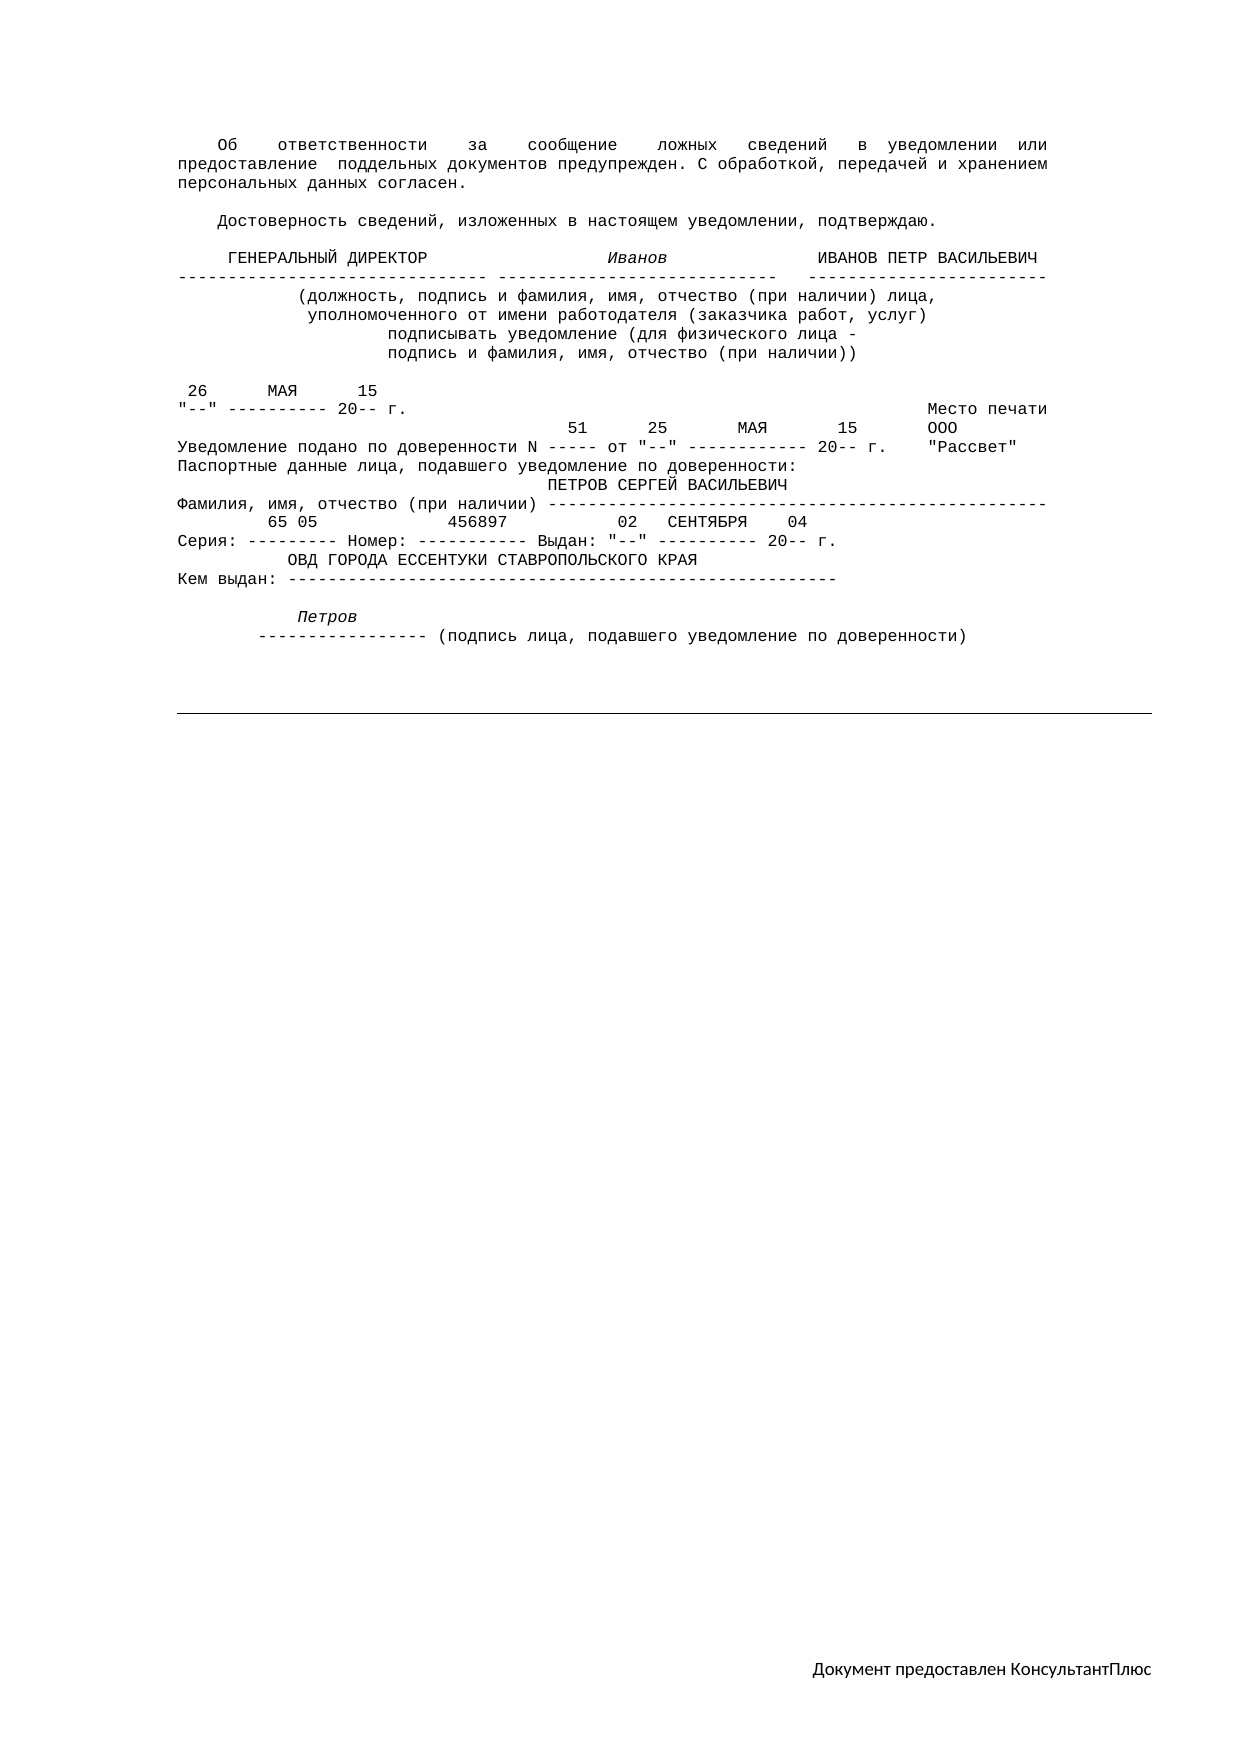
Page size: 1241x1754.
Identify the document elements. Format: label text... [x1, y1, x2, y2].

text ОВД ГОРОДА ЕССЕНТУКИ СТАВРОПОЛЬСКОГО КРАЯ [177, 552, 1152, 571]
text ПЕТРОВ СЕРГЕЙ ВАСИЛЬЕВИЧ [177, 476, 1152, 495]
text (должность, подпись и фамилия, имя, отчество (при наличии) лица, [177, 288, 1152, 307]
text Паспортные данные лица, подавшего уведомление по доверенности: [177, 457, 1152, 476]
text подпись и фамилия, имя, отчество (при наличии)) [177, 344, 1152, 363]
text 65 05 456897 02 СЕНТЯБРЯ 04 [177, 514, 1152, 533]
text Серия: --------- Номер: ----------- Выдан: "--" ---------- 20-- г. [177, 533, 1152, 552]
text 26 МАЯ 15 [177, 382, 1152, 401]
text ----------------- (подпись лица, подавшего уведомление по доверенности) [177, 627, 1152, 646]
text Кем выдан: ------------------------------------------------------- [177, 571, 1152, 589]
text ------------------------------- ---------------------------- ------------------------ [177, 269, 1152, 288]
text Об ответственности за сообщение ложных сведений в уведомлении или [177, 137, 1152, 156]
text уполномоченного от имени работодателя (заказчика работ, услуг) [177, 307, 1152, 326]
text персональных данных согласен. [177, 175, 1152, 193]
text Уведомление подано по доверенности N ----- от "--" ------------ 20-- г. "Рассвет" [177, 439, 1152, 457]
text Петров [177, 608, 1152, 627]
text 51 25 МАЯ 15 ООО [177, 420, 1152, 439]
text Достоверность сведений, изложенных в настоящем уведомлении, подтверждаю. [177, 212, 1152, 231]
text предоставление поддельных документов предупрежден. С обработкой, передачей и хранением [177, 156, 1152, 175]
text "--" ---------- 20-- г. Место печати [177, 401, 1152, 420]
text Фамилия, имя, отчество (при наличии) -------------------------------------------------- [177, 495, 1152, 514]
text ГЕНЕРАЛЬНЫЙ ДИРЕКТОР Иванов ИВАНОВ ПЕТР ВАСИЛЬЕВИЧ [177, 250, 1152, 269]
text подписывать уведомление (для физического лица - [177, 326, 1152, 344]
